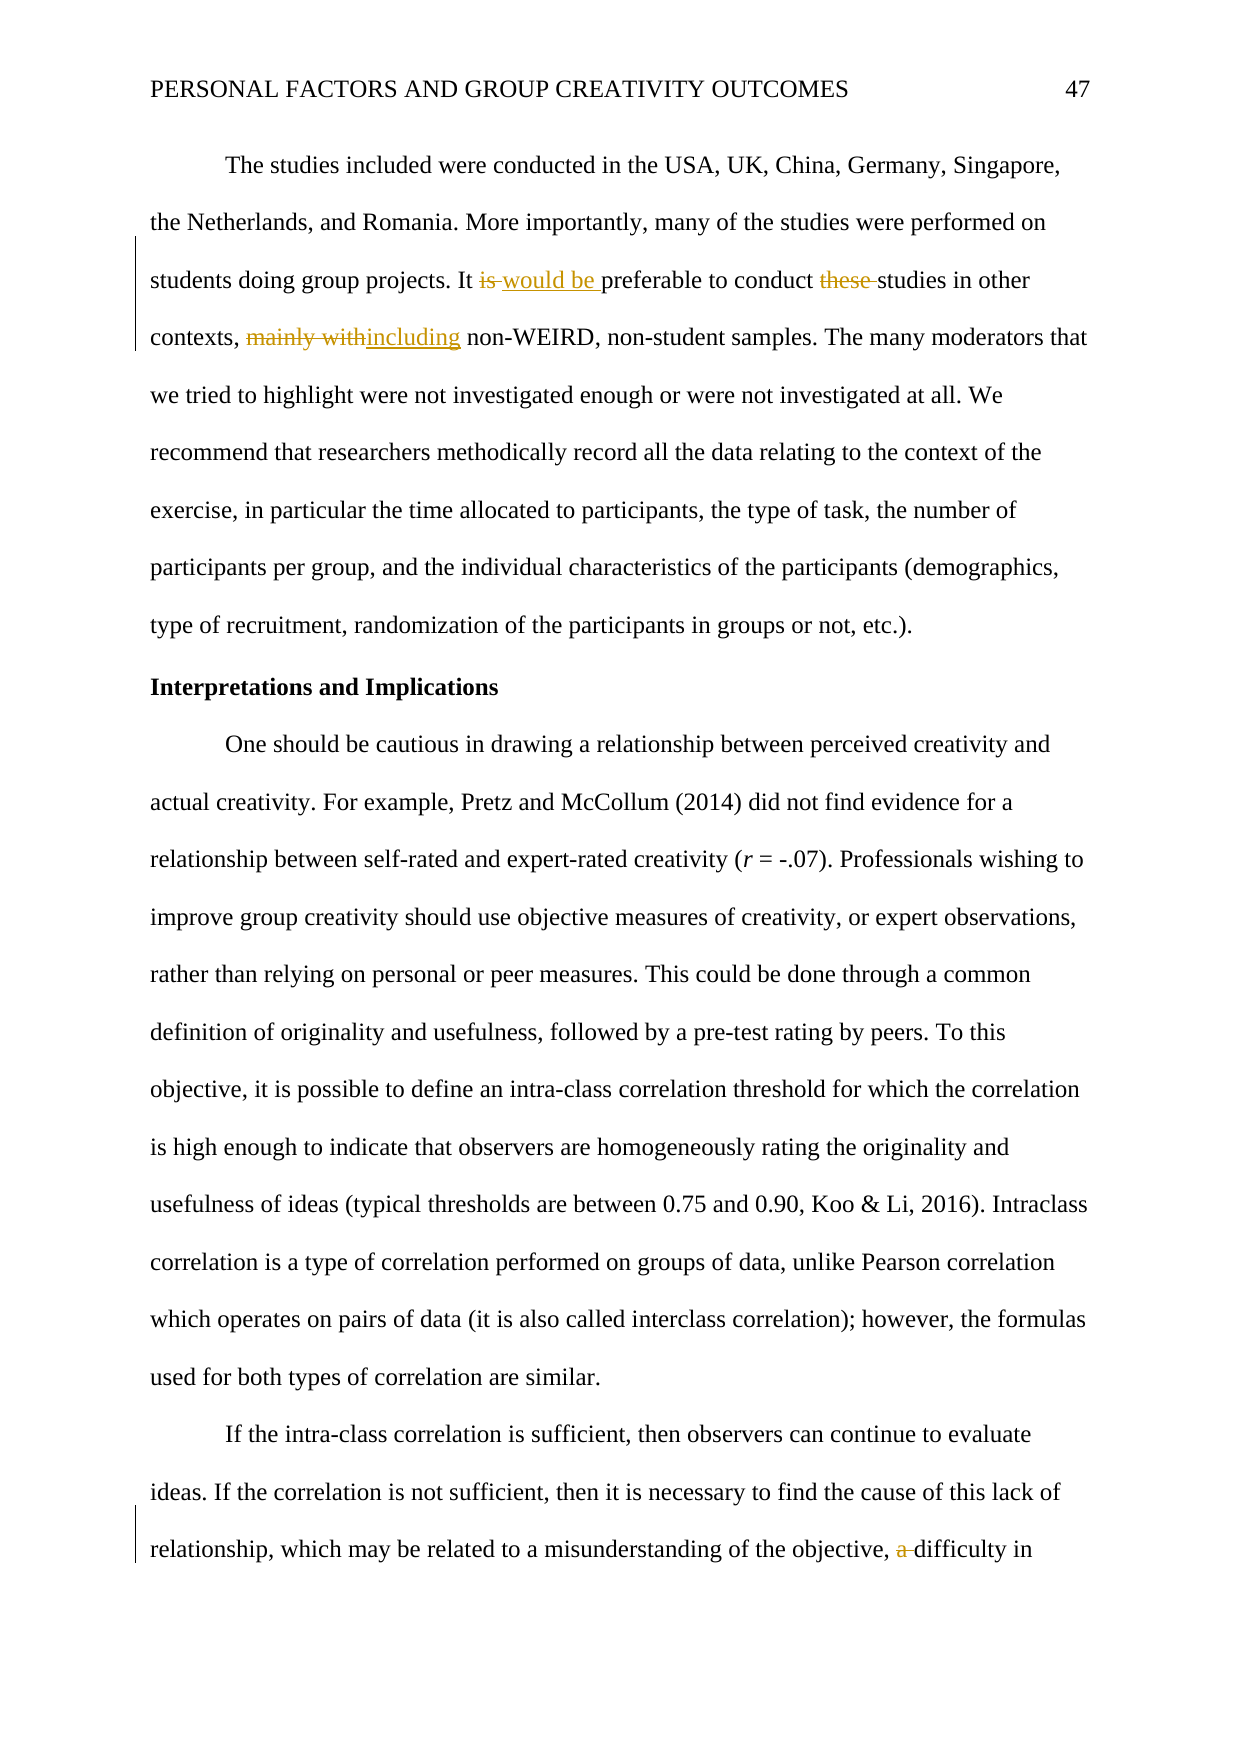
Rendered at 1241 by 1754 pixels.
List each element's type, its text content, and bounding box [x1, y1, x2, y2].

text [150, 1419, 1090, 1563]
text The studies included were conducted in the USA, UK, China, Germany, Singapore, the Netherlands, and Romania. More importantly, many of the studies were performed on students doing group projects. It preferable to conduct studies in other contexts, non-WEIRD, non-student samples. The many moderators that we tried to highlight were not investigated enough or were not investigated at all. We recommend that researchers methodically record all the data relating to the context of the exercise, in particular the time allocated to participants, the type of task, the number of participants per group, and the individual characteristics of the participants (demographics, type of recruitment, randomization of the participants in groups or not, etc.). [150, 150, 1090, 639]
subtitle Interpretations and Implications [150, 672, 1090, 700]
text One should be cautious in drawing a relationship between perceived creativity and actual creativity. For example, Pretz and McCollum (2014) did not find evidence for a relationship between self-rated and expert-rated creativity (r = -.07). Professionals wishing to improve group creativity should use objective measures of creativity, or expert observations, rather than relying on personal or peer measures. This could be done through a common definition of originality and usefulness, followed by a pre-test rating by peers. To this objective, it is possible to define an intra-class correlation threshold for which the correlation is high enough to indicate that observers are homogeneously rating the originality and usefulness of ideas (typical thresholds are between 0.75 and 0.90, Koo & Li, 2016). Intraclass correlation is a type of correlation performed on groups of data, unlike Pearson correlation which operates on pairs of data (it is also called interclass correlation); however, the formulas used for both types of correlation are similar. [150, 729, 1090, 1390]
